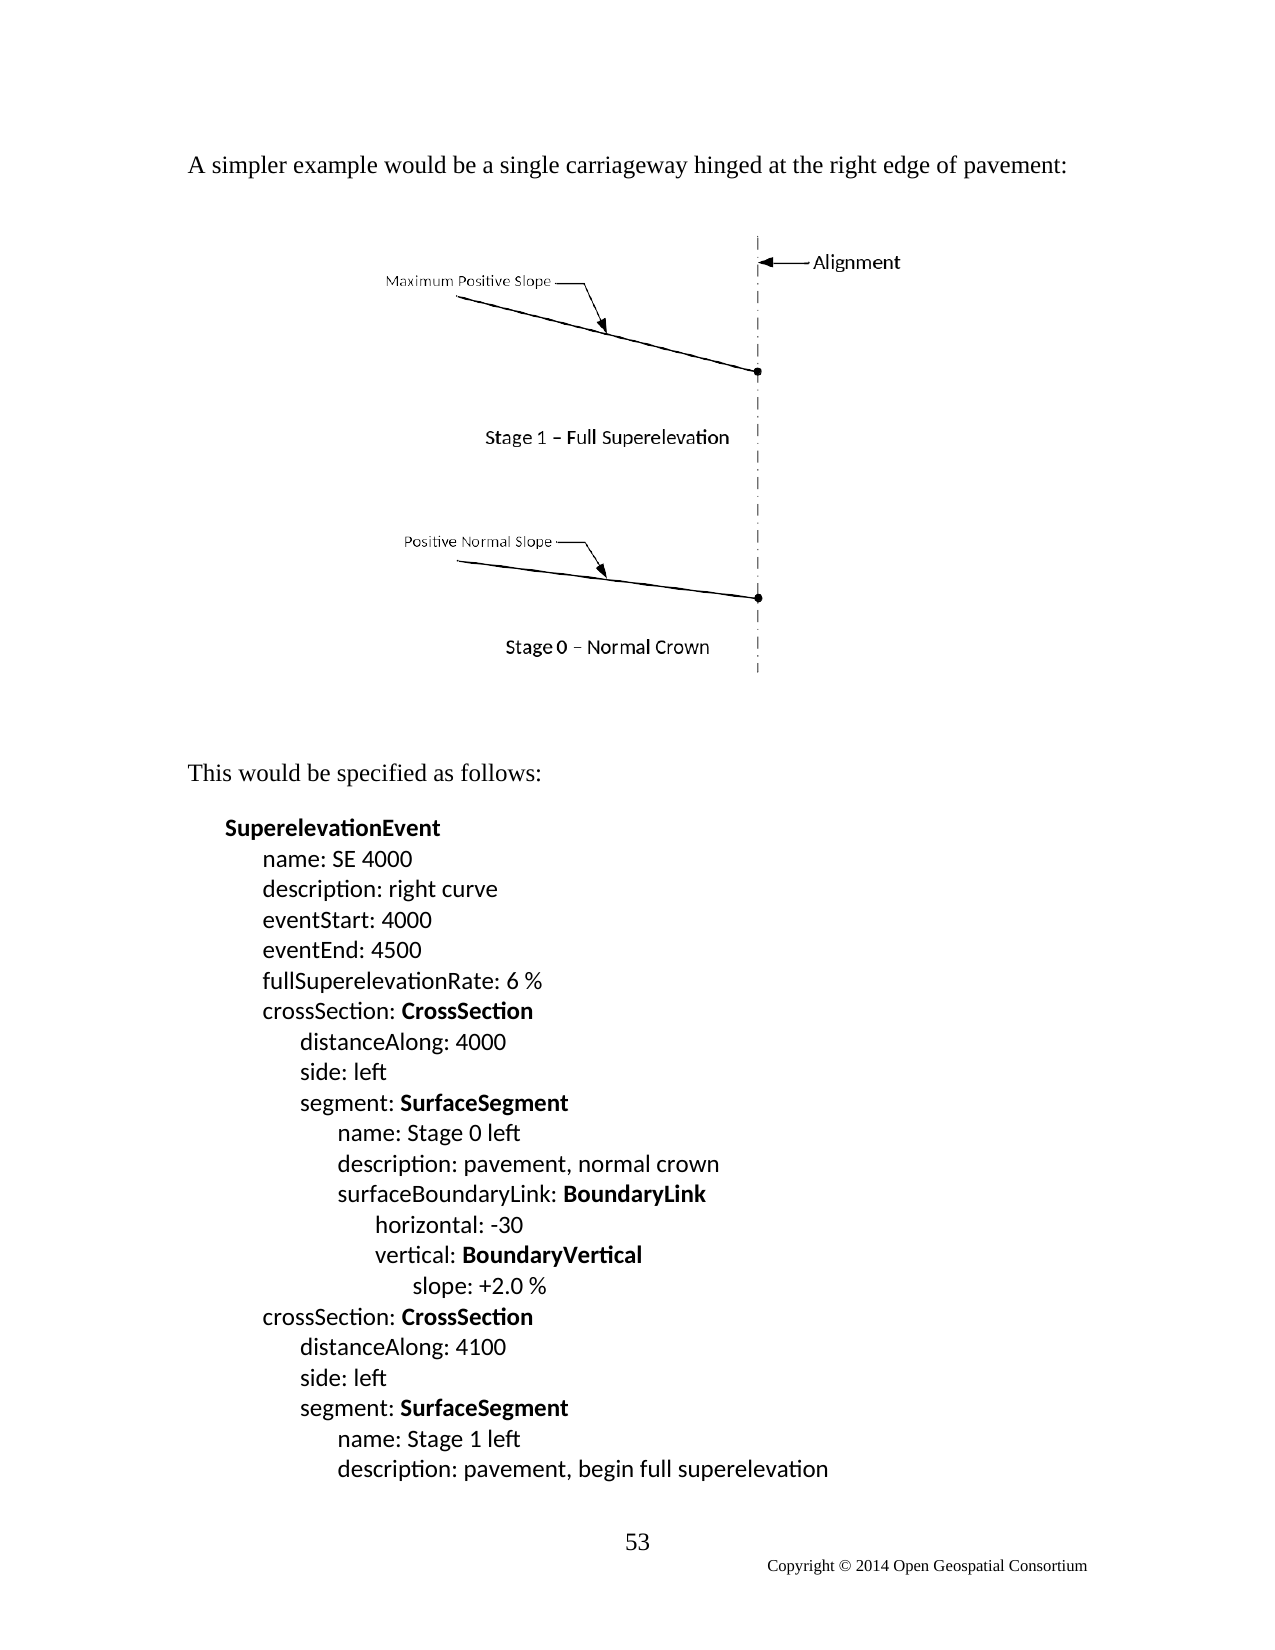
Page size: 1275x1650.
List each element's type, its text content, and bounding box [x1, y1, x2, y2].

text eventEnd: 4500 [262, 934, 1087, 965]
text distanceAlong: 4100 [300, 1331, 1087, 1362]
text horizontal: -30 [375, 1209, 1087, 1239]
text A simpler example would be a single carriageway hinged at the right edge of pavement: [187, 150, 1087, 179]
text This would be specified as follows: [187, 758, 1087, 787]
text slope: +2.0 % [412, 1270, 1087, 1301]
text crossSection: CrossSection [262, 995, 1087, 1026]
text eventStart: 4000 [262, 904, 1087, 934]
text segment: SurfaceSegment [300, 1087, 1087, 1117]
text SuperelevationEvent [225, 812, 1087, 843]
text description: right curve [262, 873, 1087, 904]
text distanceAlong: 4000 [300, 1026, 1087, 1056]
text name: SE 4000 [262, 843, 1087, 873]
text name: Stage 0 left [337, 1117, 1087, 1148]
text description: pavement, normal crown [337, 1148, 1087, 1178]
text name: Stage 1 left [337, 1423, 1087, 1453]
text crossSection: CrossSection [262, 1301, 1087, 1331]
text side: left [300, 1362, 1087, 1392]
text vertical: BoundaryVertical [375, 1239, 1087, 1270]
text side: left [300, 1056, 1087, 1087]
text fullSuperelevationRate: 6 % [262, 965, 1087, 995]
text description: pavement, begin full superelevation [337, 1453, 1087, 1484]
text surfaceBoundaryLink: BoundaryLink [337, 1178, 1087, 1209]
text segment: SurfaceSegment [300, 1392, 1087, 1423]
